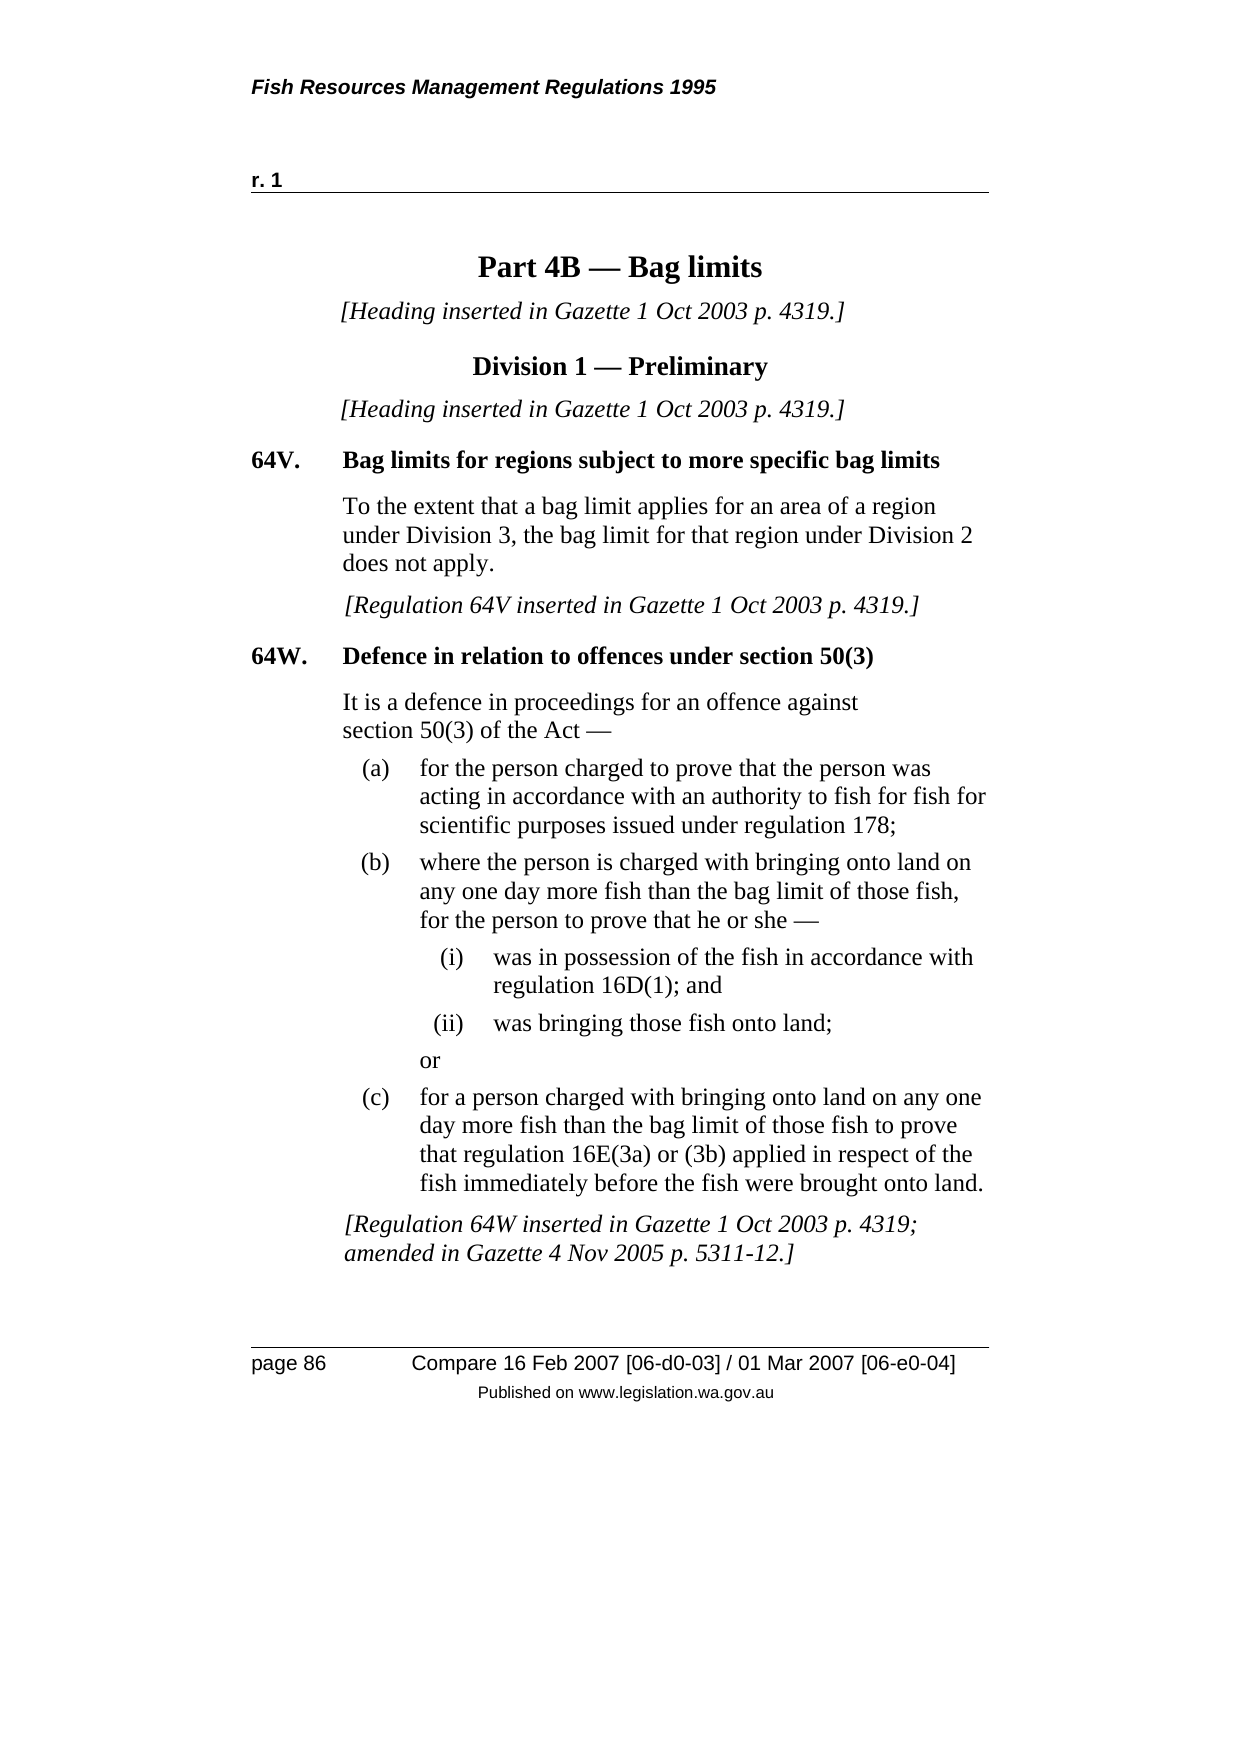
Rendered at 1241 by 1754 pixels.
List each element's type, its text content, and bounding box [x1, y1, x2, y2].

text or [251, 1045, 989, 1073]
text (c) for a person charged with bringing onto land on any one day more fish than the bag limit of those fish to prove that regulation 16E(3a) or (3b) applied in respect of the fish immediately before the fish were brought onto land. [251, 1082, 989, 1197]
subtitle [Heading inserted in Gazette 1 Oct 2003 p. 4319.] [251, 296, 989, 325]
text To the extent that a bag limit applies for an area of a region under Division 3, the bag limit for that region under Division 2 does not apply. [251, 491, 989, 577]
subtitle Division 1 — Preliminary [251, 350, 989, 381]
text (a) for the person charged to prove that the person was acting in accordance with an authority to fish for fish for scientific purposes issued under regulation 178; [251, 753, 989, 839]
text [Regulation 64W inserted in Gazette 1 Oct 2003 p. 4319; amended in Gazette 4 Nov 2005 p. 5311-12.] [251, 1209, 989, 1267]
subtitle [Heading inserted in Gazette 1 Oct 2003 p. 4319.] [251, 394, 989, 423]
subtitle 64W. Defence in relation to offences under section 50(3) [251, 641, 989, 670]
subtitle 64V. Bag limits for regions subject to more specific bag limits [251, 446, 989, 474]
text (ii) was bringing those fish onto land; [251, 1008, 989, 1036]
text It is a defence in proceedings for an offence against section 50(3) of the Act — [251, 687, 989, 744]
text [Regulation 64V inserted in Gazette 1 Oct 2003 p. 4319.] [251, 590, 989, 618]
subtitle Part 4B — Bag limits [251, 248, 989, 284]
text (b) where the person is charged with bringing onto land on any one day more fish than the bag limit of those fish, for the person to prove that he or she — [251, 847, 989, 933]
text (i) was in possession of the fish in accordance with regulation 16D(1); and [251, 942, 989, 999]
